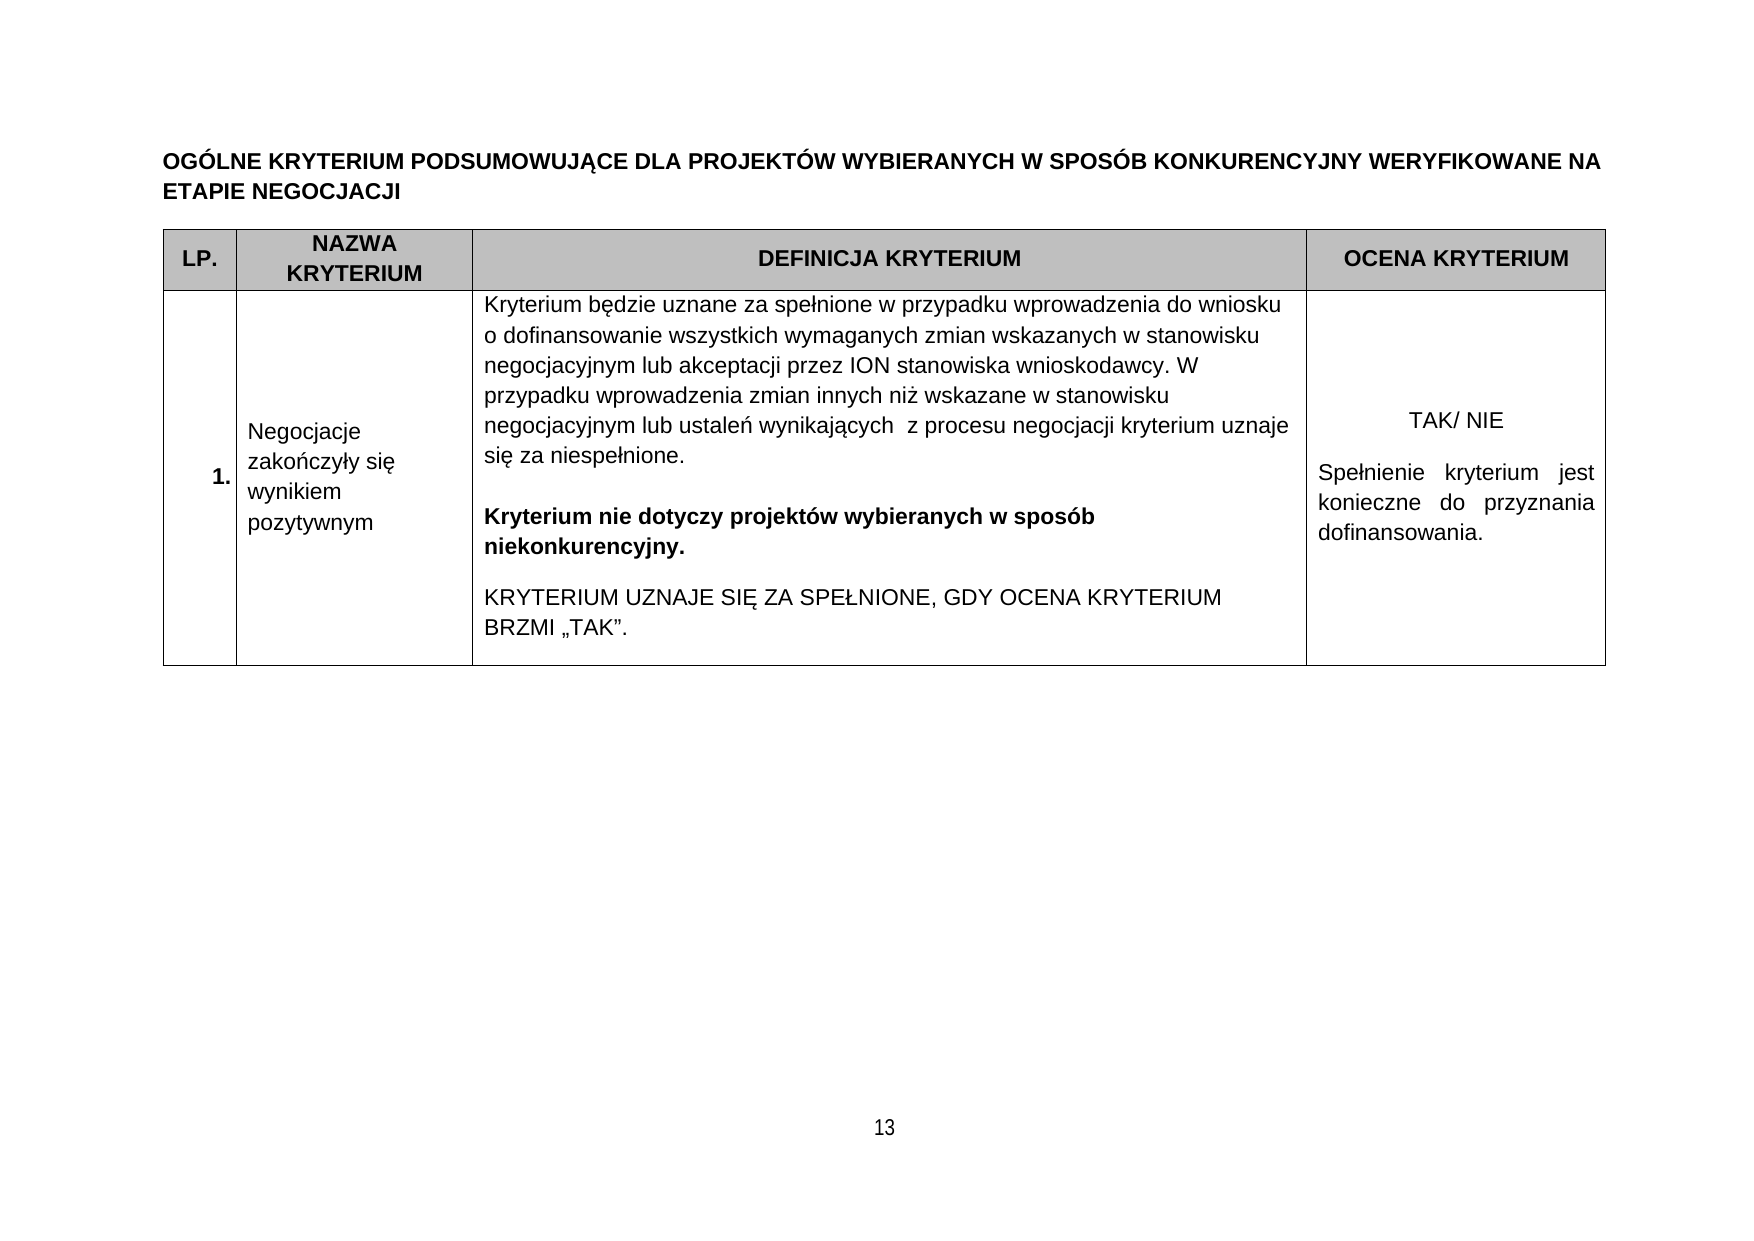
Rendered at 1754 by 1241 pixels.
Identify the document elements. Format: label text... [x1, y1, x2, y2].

table_cell Kryterium będzie uznane za spełnione w przypadku wprowadzenia do wniosku o dofinansowanie wszystkich wymaganych zmian wskazanych w stanowisku negocjacyjnym lub akceptacji przez ION stanowiska wnioskodawcy. W przypadku wprowadzenia zmian innych niż wskazane w stanowisku negocjacyjnym lub ustaleń wynikających z procesu negocjacji kryterium uznaje się za niespełnione. Kryterium nie dotyczy projektów wybieranych w sposób niekonkurencyjny. KRYTERIUM UZNAJE SIĘ ZA SPEŁNIONE, GDY OCENA KRYTERIUM BRZMI „TAK”. [473, 291, 1306, 665]
table_header LP. [164, 230, 236, 290]
text OGÓLNE KRYTERIUM PODSUMOWUJĄCE DLA PROJEKTÓW WYBIERANYCH W SPOSÓB KONKURENCYJNY WERYFIKOWANE NA ETAPIE NEGOCJACJI [162, 148, 1606, 204]
table_header OCENA KRYTERIUM [1307, 230, 1605, 290]
table_cell TAK/ NIE Spełnienie kryterium jest konieczne do przyznania dofinansowania. [1307, 291, 1605, 665]
table_cell Negocjacje zakończyły się wynikiem pozytywnym [237, 291, 472, 665]
table_header NAZWA KRYTERIUM [237, 230, 472, 290]
table_header DEFINICJA KRYTERIUM [473, 230, 1306, 290]
table_cell [164, 291, 236, 665]
